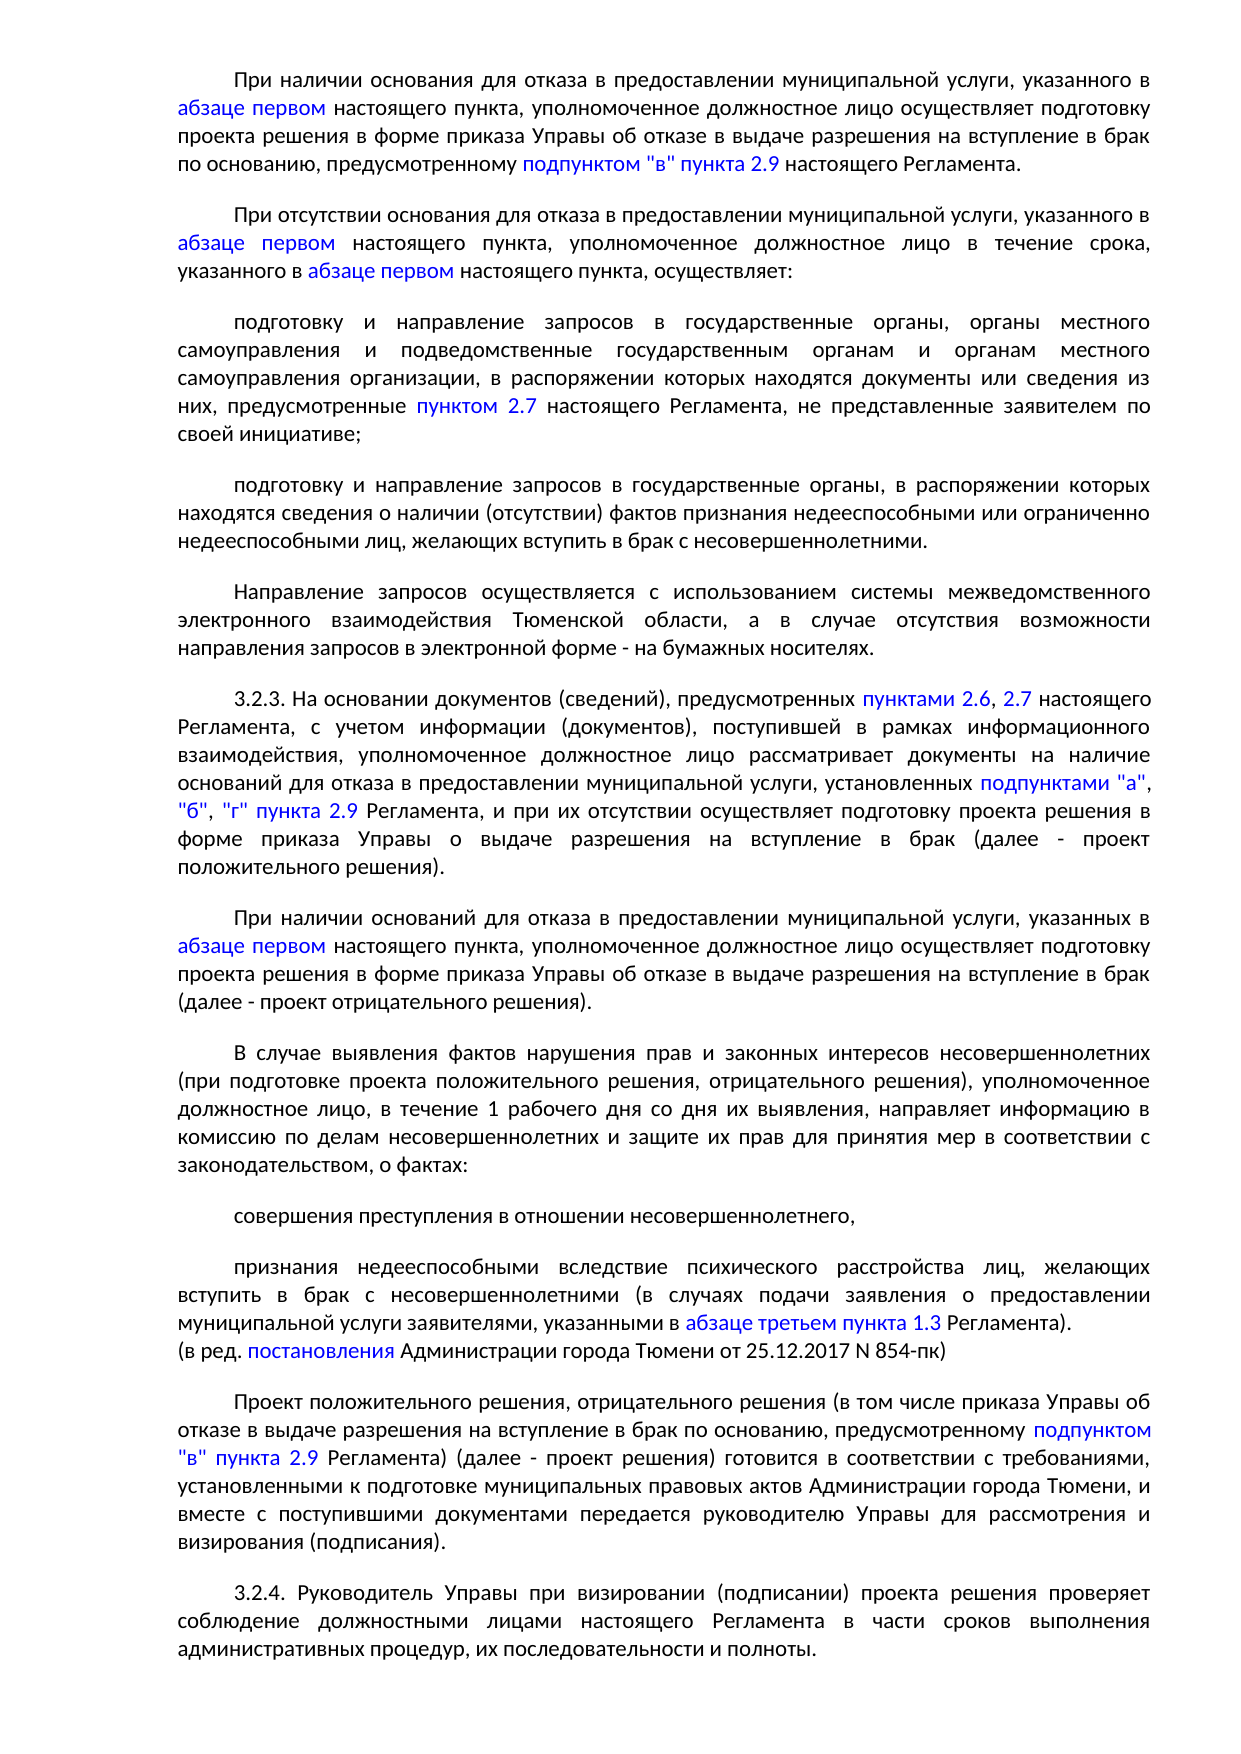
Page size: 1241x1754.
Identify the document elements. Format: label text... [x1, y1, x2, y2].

text совершения преступления в отношении несовершеннолетнего, [177, 1201, 1152, 1229]
text 3.2.3. На основании документов (сведений), предусмотренных пунктами 2.6, 2.7 настоящего Регламента, с учетом информации (документов), поступившей в рамках информационного взаимодействия, уполномоченное должностное лицо рассматривает документы на наличие оснований для отказа в предоставлении муниципальной услуги, установленных подпунктами "а", "б", "г" пункта 2.9 Регламента, и при их отсутствии осуществляет подготовку проекта решения в форме приказа Управы о выдаче разрешения на вступление в брак (далее - проект положительного решения). [177, 684, 1152, 880]
text При наличии основания для отказа в предоставлении муниципальной услуги, указанного в абзаце первом настоящего пункта, уполномоченное должностное лицо осуществляет подготовку проекта решения в форме приказа Управы об отказе в выдаче разрешения на вступление в брак по основанию, предусмотренному подпунктом "в" пункта 2.9 настоящего Регламента. [177, 65, 1152, 177]
text При отсутствии основания для отказа в предоставлении муниципальной услуги, указанного в абзаце первом настоящего пункта, уполномоченное должностное лицо в течение срока, указанного в абзаце первом настоящего пункта, осуществляет: [177, 200, 1152, 284]
text Проект положительного решения, отрицательного решения (в том числе приказа Управы об отказе в выдаче разрешения на вступление в брак по основанию, предусмотренному подпунктом "в" пункта 2.9 Регламента) (далее - проект решения) готовится в соответствии с требованиями, установленными к подготовке муниципальных правовых актов Администрации города Тюмени, и вместе с поступившими документами передается руководителю Управы для рассмотрения и визирования (подписания). [177, 1387, 1152, 1555]
text подготовку и направление запросов в государственные органы, в распоряжении которых находятся сведения о наличии (отсутствии) фактов признания недееспособными или ограниченно недееспособными лиц, желающих вступить в брак с несовершеннолетними. [177, 470, 1152, 554]
text признания недееспособными вследствие психического расстройства лиц, желающих вступить в брак с несовершеннолетними (в случаях подачи заявления о предоставлении муниципальной услуги заявителями, указанными в абзаце третьем пункта 1.3 Регламента). [177, 1252, 1152, 1336]
text При наличии оснований для отказа в предоставлении муниципальной услуги, указанных в абзаце первом настоящего пункта, уполномоченное должностное лицо осуществляет подготовку проекта решения в форме приказа Управы об отказе в выдаче разрешения на вступление в брак (далее - проект отрицательного решения). [177, 903, 1152, 1015]
text В случае выявления фактов нарушения прав и законных интересов несовершеннолетних (при подготовке проекта положительного решения, отрицательного решения), уполномоченное должностное лицо, в течение 1 рабочего дня со дня их выявления, направляет информацию в комиссию по делам несовершеннолетних и защите их прав для принятия мер в соответствии с законодательством, о фактах: [177, 1038, 1152, 1178]
text 3.2.4. Руководитель Управы при визировании (подписании) проекта решения проверяет соблюдение должностными лицами настоящего Регламента в части сроков выполнения административных процедур, их последовательности и полноты. [177, 1578, 1152, 1662]
text (в ред. постановления Администрации города Тюмени от 25.12.2017 N 854-пк) [177, 1336, 1152, 1364]
text подготовку и направление запросов в государственные органы, органы местного самоуправления и подведомственные государственным органам и органам местного самоуправления организации, в распоряжении которых находятся документы или сведения из них, предусмотренные пунктом 2.7 настоящего Регламента, не представленные заявителем по своей инициативе; [177, 307, 1152, 447]
text Направление запросов осуществляется с использованием системы межведомственного электронного взаимодействия Тюменской области, а в случае отсутствия возможности направления запросов в электронной форме - на бумажных носителях. [177, 577, 1152, 661]
